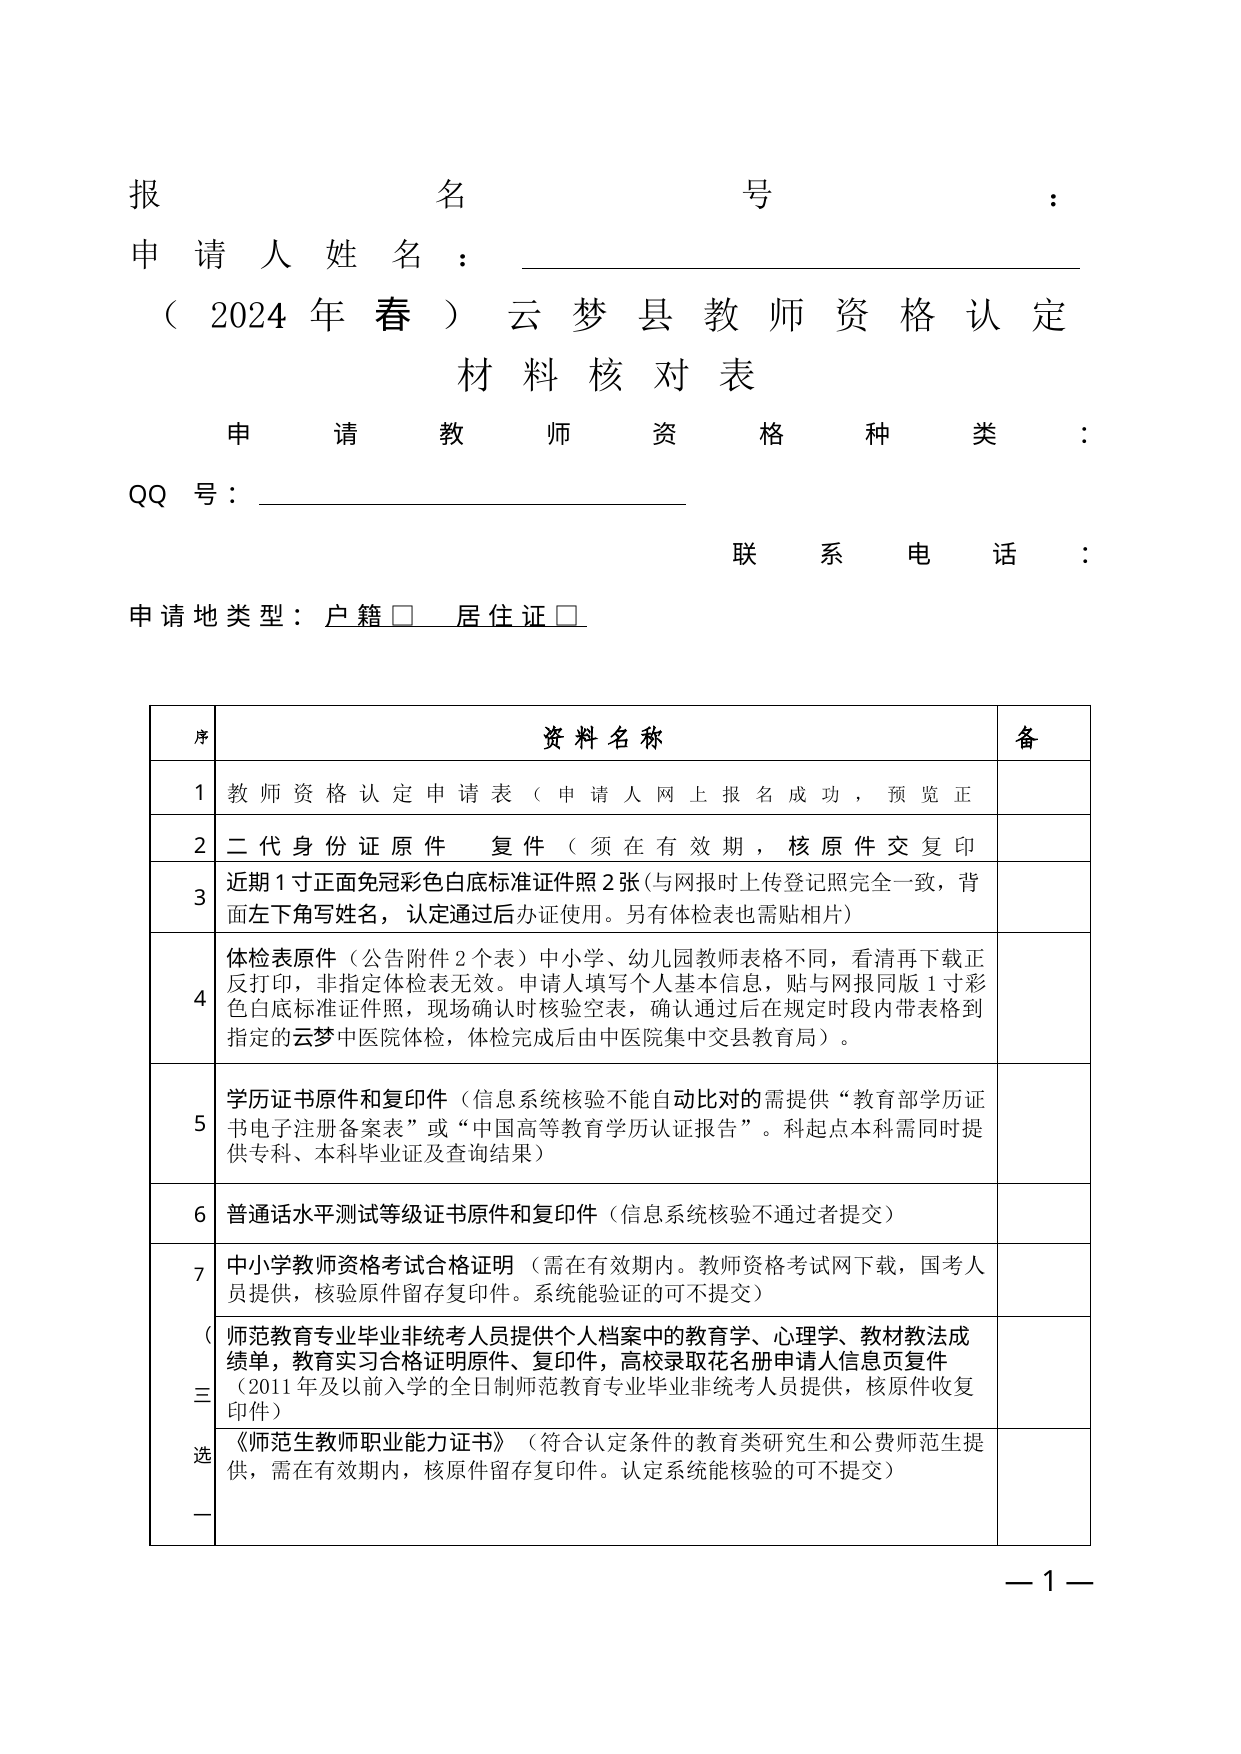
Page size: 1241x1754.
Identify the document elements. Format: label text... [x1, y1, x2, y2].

table_cell 6 [151, 1184, 214, 1242]
table_cell 1 [151, 761, 214, 814]
text 联系电话： 申请地类型：户籍□ 居住证□ [128, 524, 1112, 644]
table_cell [998, 1184, 1090, 1242]
table_cell 2 [151, 815, 214, 861]
table_cell 中小学教师资格考试合格证明 （需在有效期内。教师资格考试网下载，国考人员提供，核验原件留存复印件。系统能验证的可不提交） [216, 1244, 997, 1316]
table_cell 学历证书原件和复印件（信息系统核验不能自动比对的需提供“教育部学历证书电子注册备案表”或“中国高等教育学历认证报告”。科起点本科需同时提供专科、本科毕业证及查询结果） [216, 1064, 997, 1183]
table_cell 5 [151, 1064, 214, 1183]
table_header 备注 [998, 706, 1090, 760]
table_cell [998, 815, 1090, 861]
table_cell 普通话水平测试等级证书原件和复印件（信息系统核验不通过者提交） [216, 1184, 997, 1242]
table_header 序号 序号 [151, 706, 214, 760]
table_cell [998, 1317, 1090, 1427]
table_cell 近期1寸正面免冠彩色白底标准证件照2张(与网报时上传登记照完全一致，背面左下角写姓名， 认定通过后办证使用。另有体检表也需贴相片) [216, 862, 997, 932]
table_cell [998, 933, 1090, 1063]
text 报名号： 申请人姓名： [128, 162, 1112, 282]
table_cell 二代身份证原件 复件（须在有效期，核原件交复印件，原件核验后退回申请人） [216, 815, 997, 861]
table_cell 7 （三选一） [151, 1244, 214, 1545]
table_cell [998, 862, 1090, 932]
table_cell [998, 1429, 1090, 1545]
text 申请教师资格种类： QQ号： [128, 403, 1112, 524]
table_cell 4 [151, 933, 214, 1063]
table_cell 教师资格认定申请表（申请人网上报名成功，预览正确清晰，再自行打印提交供核对） [216, 761, 997, 814]
table_cell [998, 761, 1090, 814]
table_cell [998, 1064, 1090, 1183]
table_cell 3 [151, 862, 214, 932]
text （2024年春）云梦县教师资格认定材料核对表 [128, 282, 1112, 403]
table_header 资料名称 [216, 706, 997, 760]
table_cell 师范教育专业毕业非统考人员提供个人档案中的教育学、心理学、教材教法成绩单，教育实习合格证明原件、复印件，高校录取花名册申请人信息页复件（2011年及以前入学的全日制师范教育专业毕业非统考人员提供，核原件收复印件） [216, 1317, 997, 1427]
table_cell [216, 1429, 997, 1545]
table_cell 体检表原件（公告附件2个表）中小学、幼儿园教师表格不同，看清再下载正反打印，非指定体检表无效。申请人填写个人基本信息，贴与网报同版1寸彩色白底标准证件照，现场确认时核验空表，确认通过后在规定时段内带表格到指定的云梦中医院体检，体检完成后由中医院集中交县教育局）。 [216, 933, 997, 1063]
table_cell [998, 1244, 1090, 1316]
